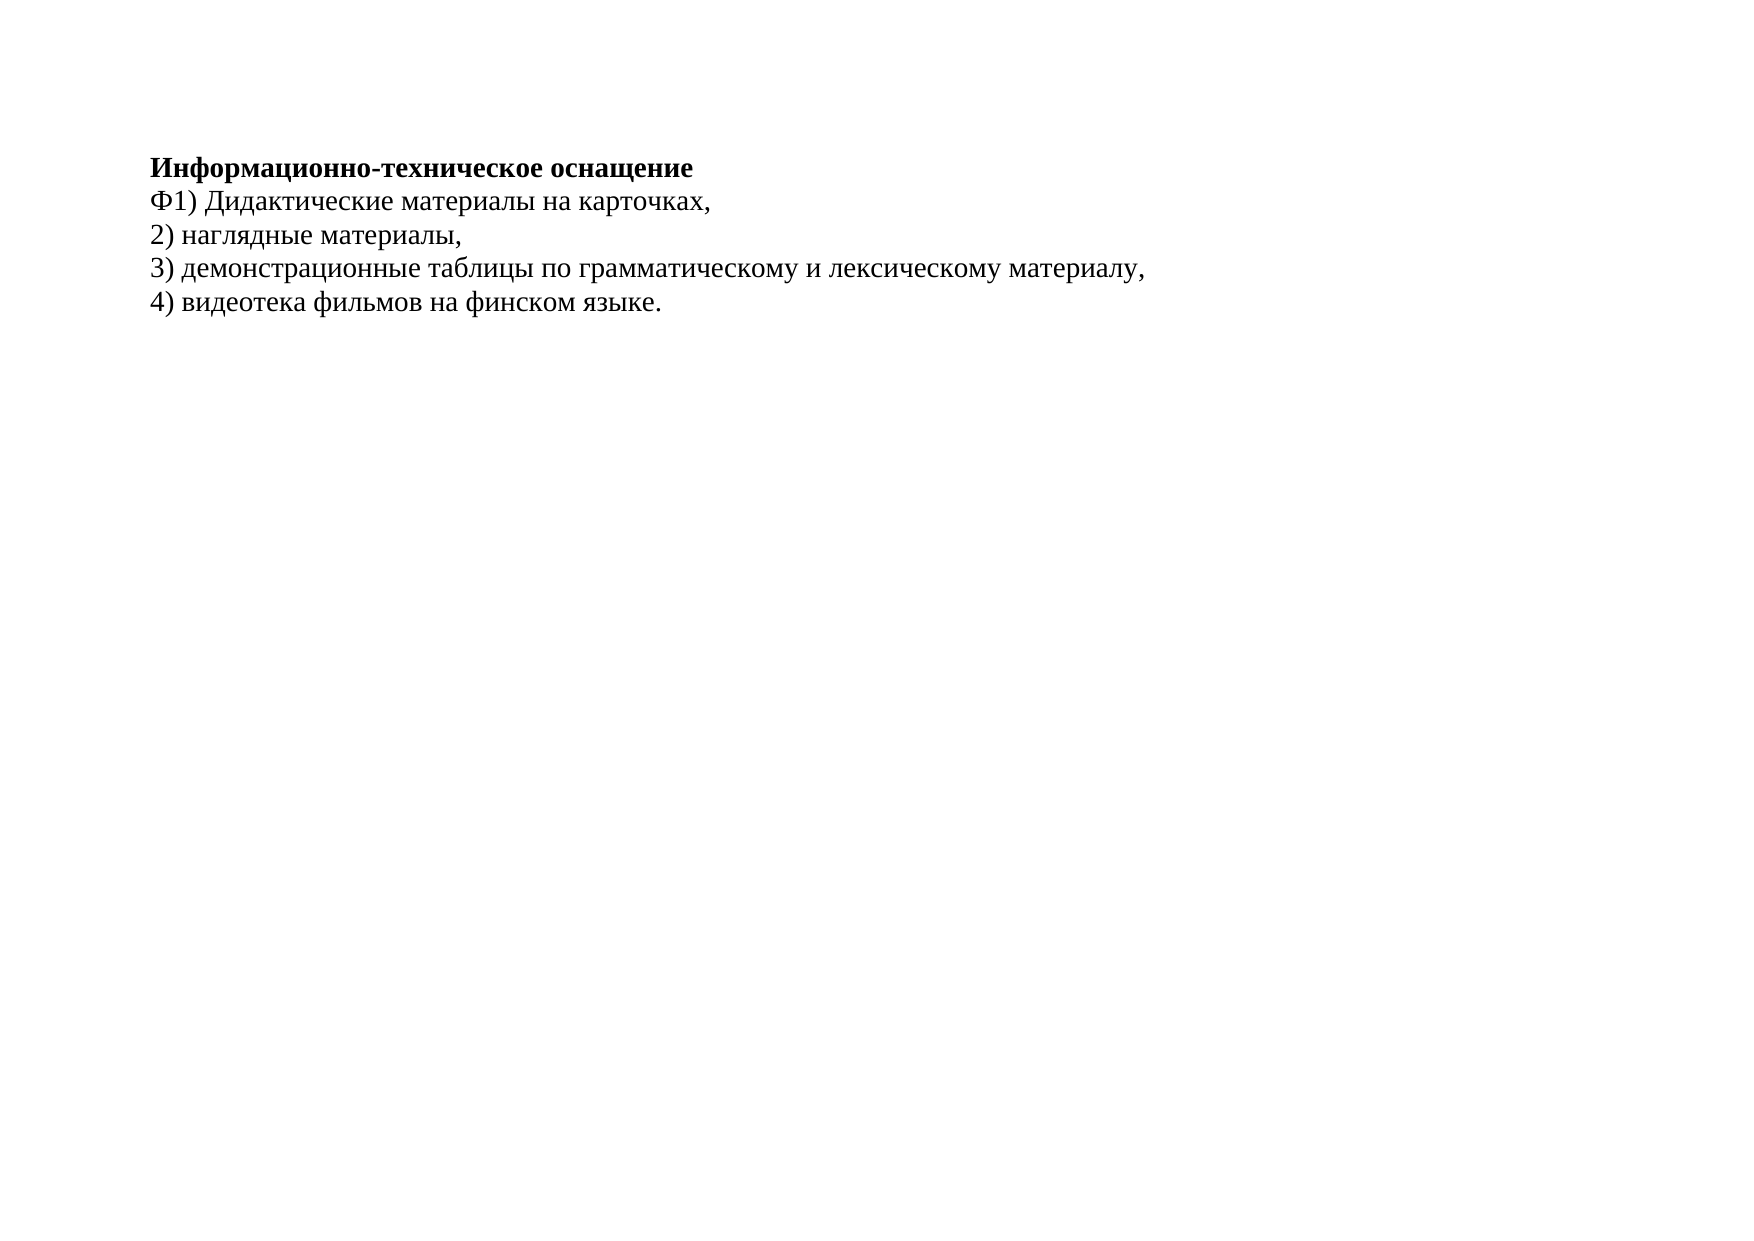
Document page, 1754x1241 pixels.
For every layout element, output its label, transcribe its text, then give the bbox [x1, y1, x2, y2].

text Ф1) Дидактические материалы на карточках, [150, 183, 1667, 217]
text 2) наглядные материалы, [150, 217, 1667, 251]
text 3) демонстрационные таблицы по грамматическому и лексическому материалу, [150, 251, 1667, 284]
text Информационно-техническое оснащение [150, 150, 1667, 183]
text 4) видеотека фильмов на финском языке. [150, 284, 1667, 318]
